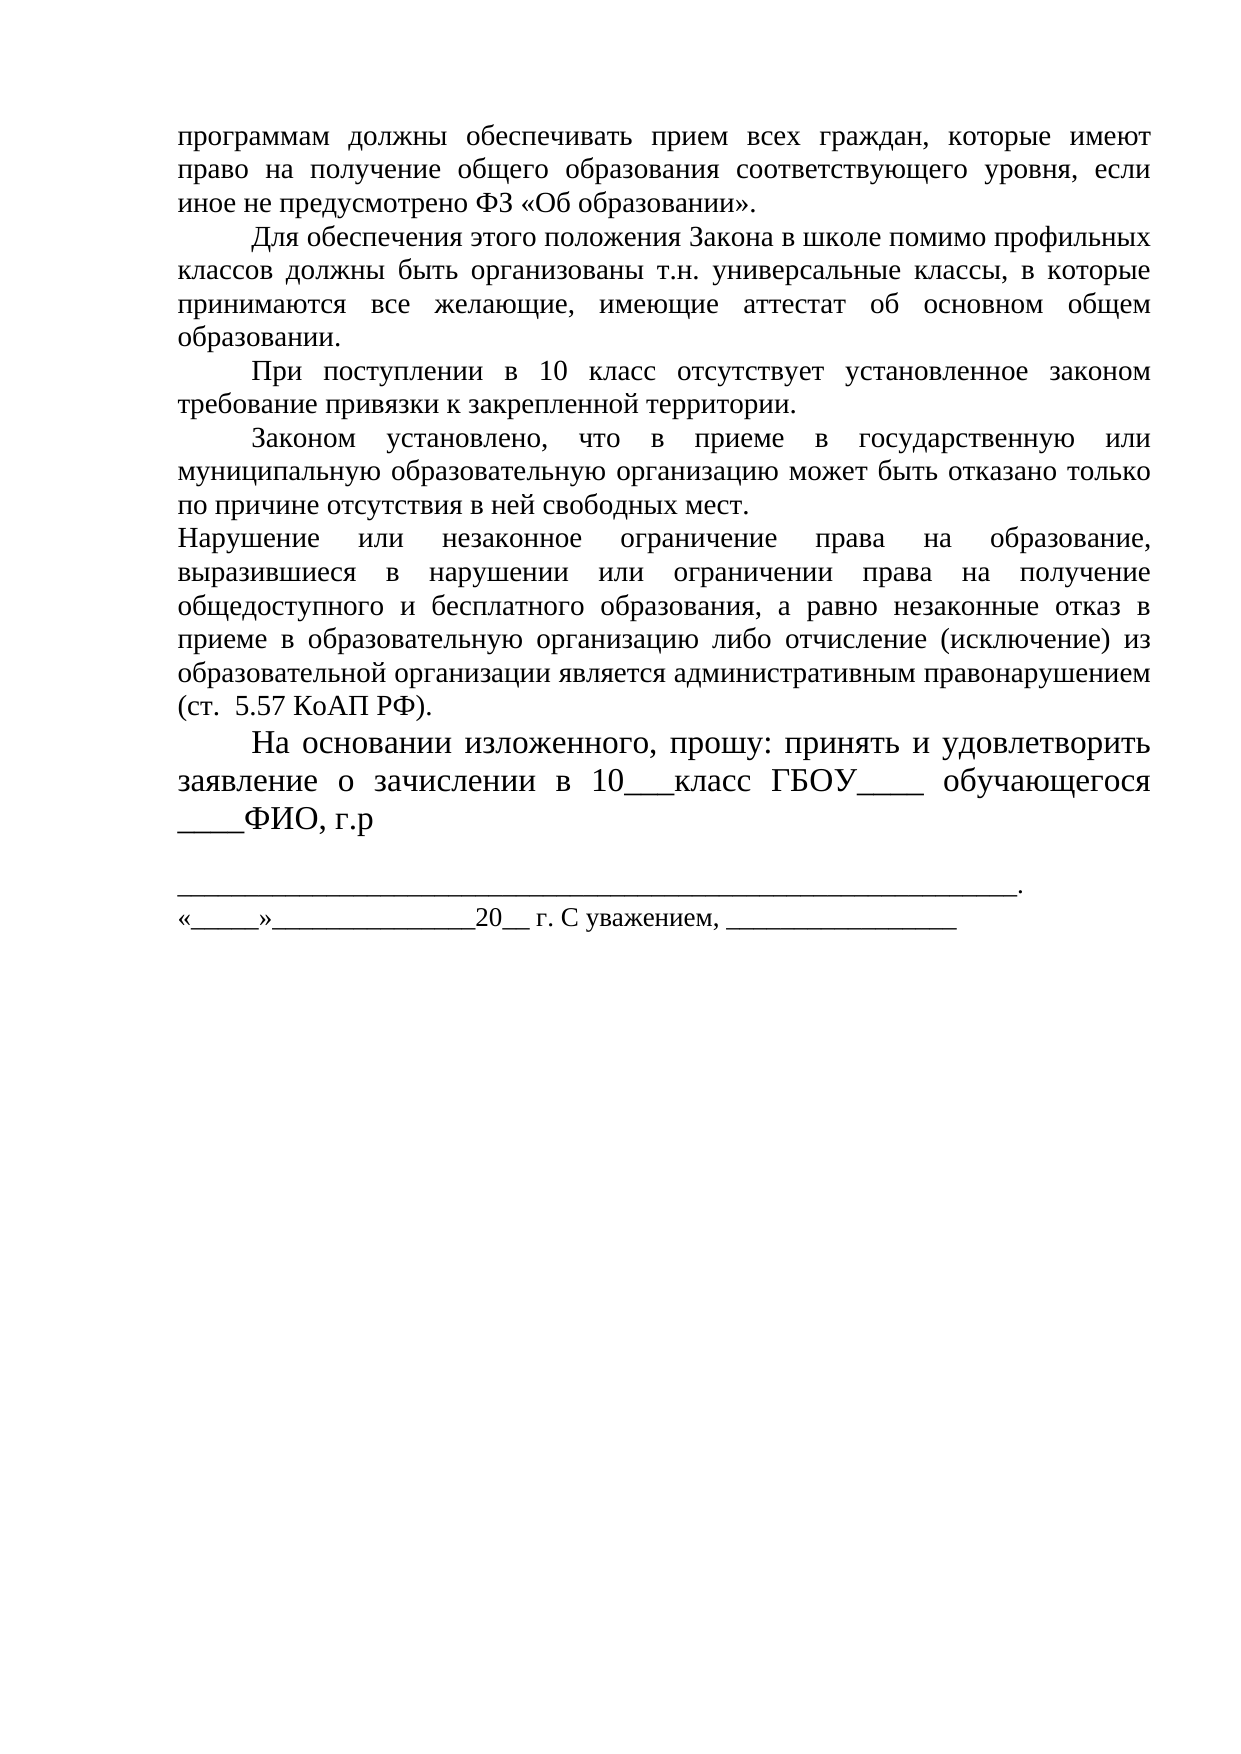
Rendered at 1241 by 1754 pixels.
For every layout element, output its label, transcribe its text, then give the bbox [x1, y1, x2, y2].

text Законом установлено, что в приеме в государственную или муниципальную образовательную организацию может быть отказано только по причине отсутствия в ней свободных мест. [177, 420, 1152, 521]
text При поступлении в 10 класс отсутствует установленное законом требование привязки к закрепленной территории. [177, 353, 1152, 420]
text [177, 118, 1152, 219]
text На основании изложенного, прошу: принять и удовлетворить заявление о зачислении в 10___класс ГБОУ____ обучающегося ____ФИО, г.р [177, 722, 1152, 837]
text ______________________________________________________________. «_____»_______________20__ г. С уважением, _________________ [177, 868, 1152, 933]
text Нарушение или незаконное ограничение права на образование, выразившиеся в нарушении или ограничении права на получение общедоступного и бесплатного образования, а равно незаконные отказ в приеме в образовательную организацию либо отчисление (исключение) из образовательной организации является административным правонарушением (ст. 5.57 КоАП РФ). [177, 521, 1152, 722]
text Для обеспечения этого положения Закона в школе помимо профильных классов должны быть организованы т.н. универсальные классы, в которые принимаются все желающие, имеющие аттестат об основном общем образовании. [177, 219, 1152, 353]
